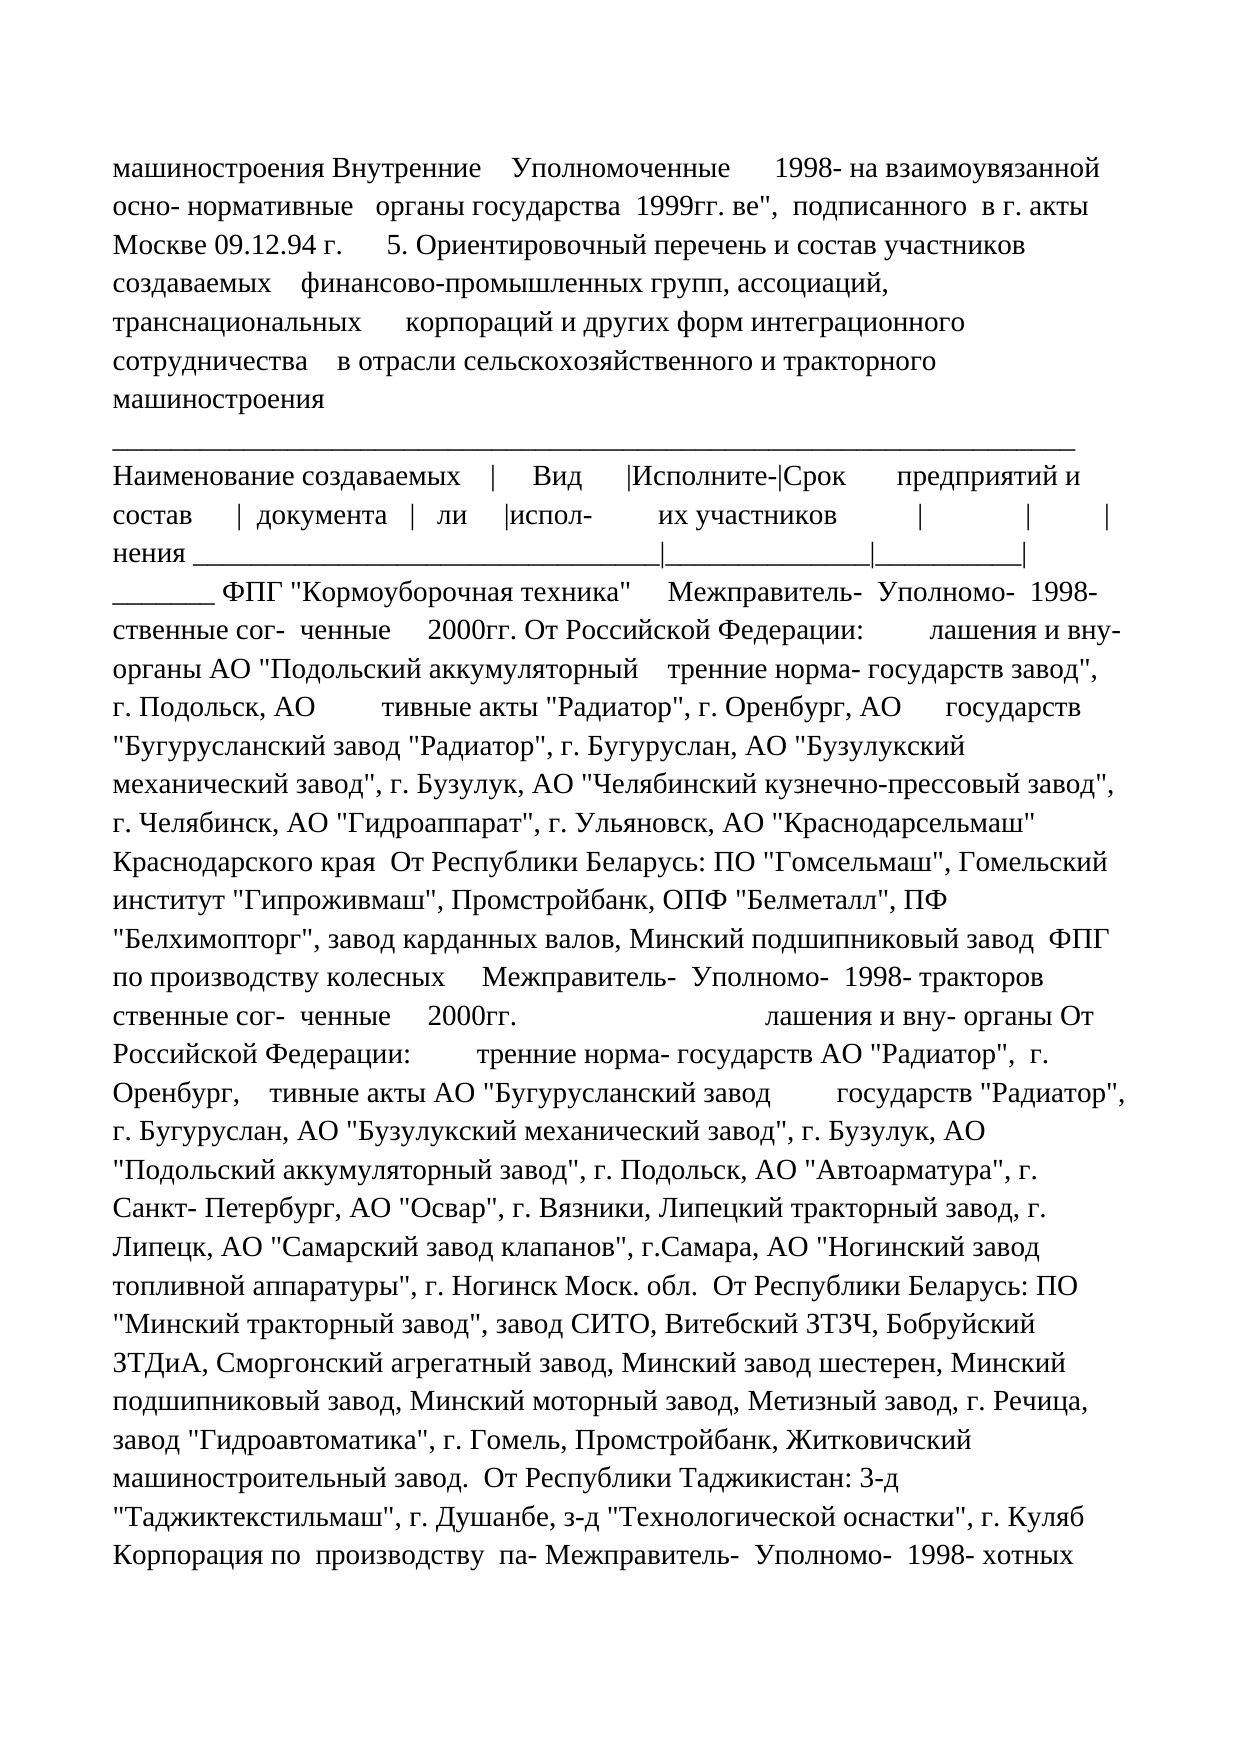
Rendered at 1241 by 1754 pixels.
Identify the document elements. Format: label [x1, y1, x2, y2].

text [112, 150, 1128, 1571]
